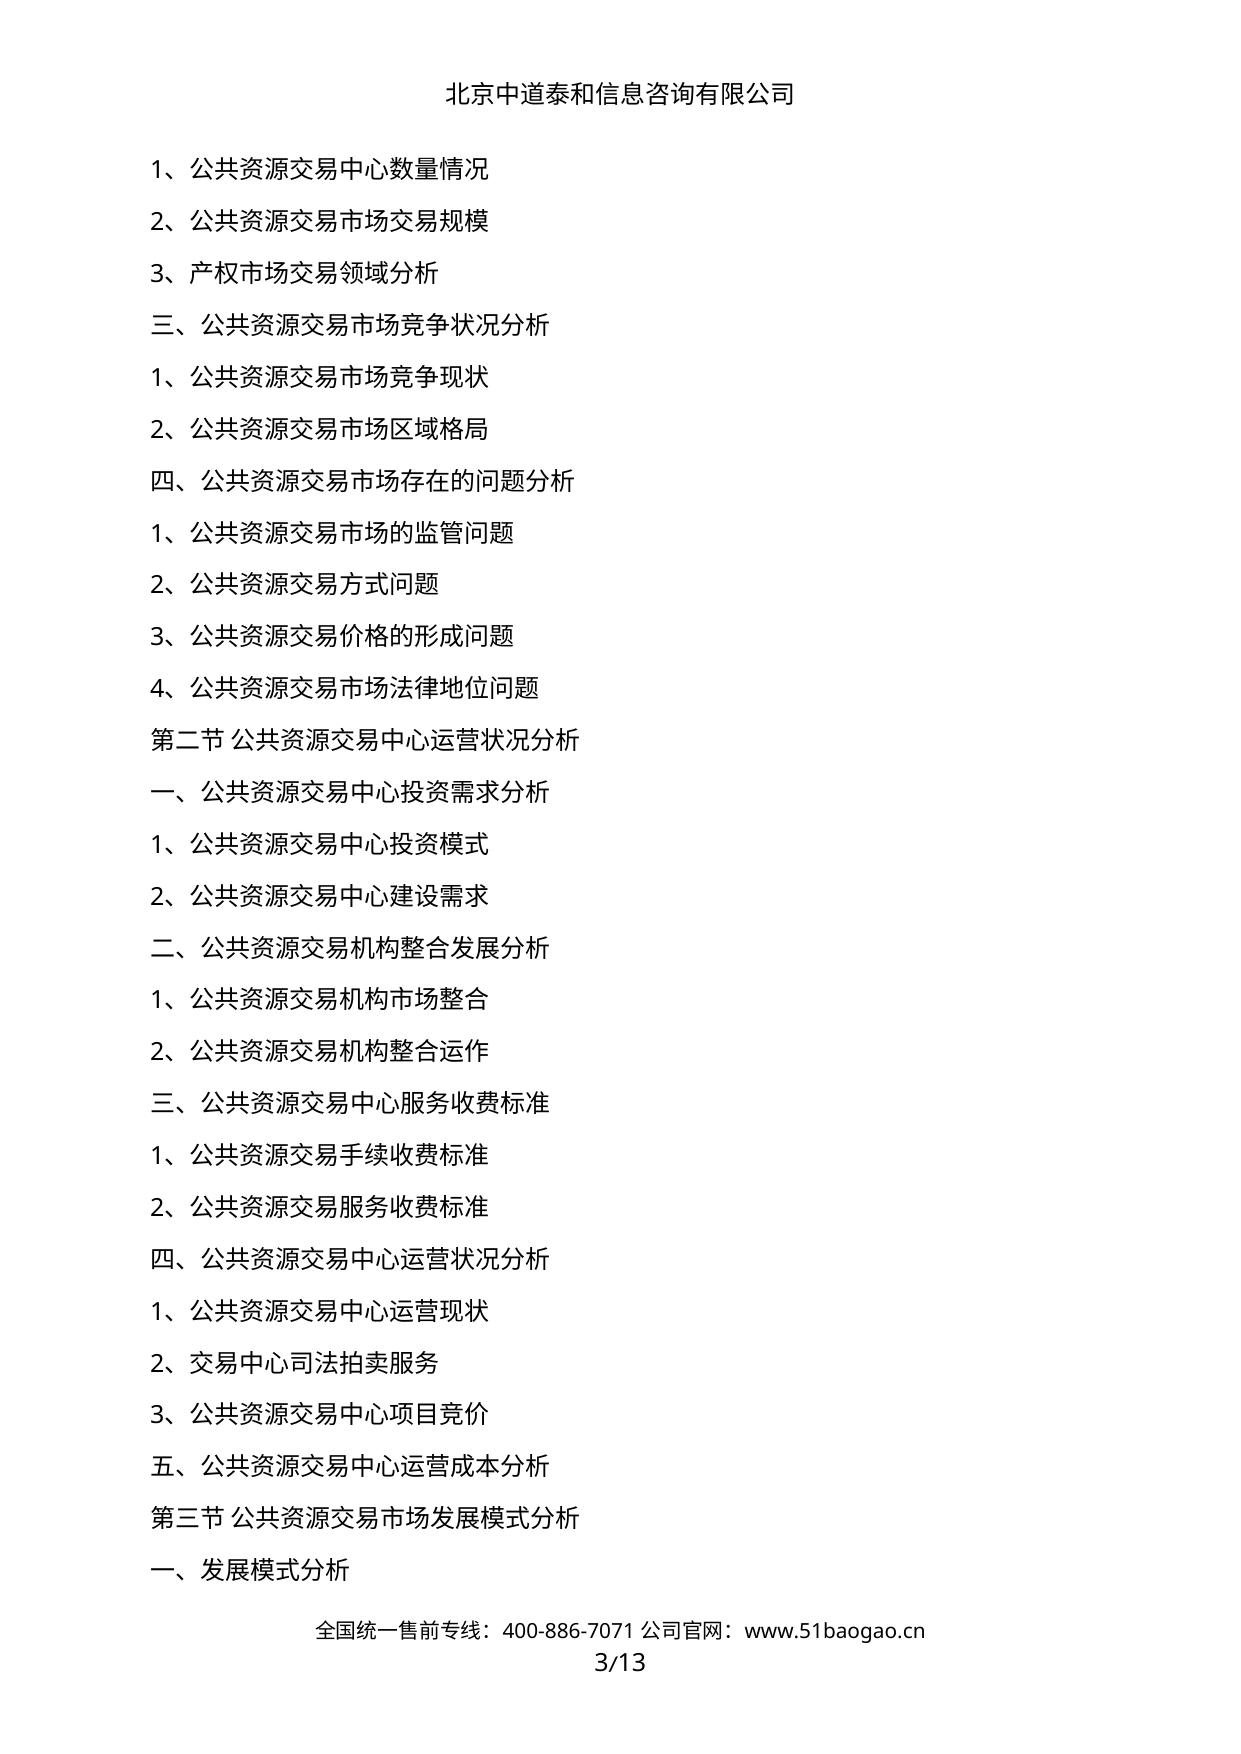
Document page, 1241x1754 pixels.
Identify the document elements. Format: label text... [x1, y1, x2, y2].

text 一、公共资源交易中心投资需求分析 [150, 772, 1090, 809]
text 第三节 公共资源交易市场发展模式分析 [150, 1499, 1090, 1535]
text 1、公共资源交易市场的监管问题 [150, 513, 1090, 549]
text 1、公共资源交易手续收费标准 [150, 1136, 1090, 1172]
text 五、公共资源交易中心运营成本分析 [150, 1447, 1090, 1483]
text 2、公共资源交易中心建设需求 [150, 876, 1090, 912]
text 2、公共资源交易方式问题 [150, 565, 1090, 601]
text 3、公共资源交易价格的形成问题 [150, 617, 1090, 653]
text 1、公共资源交易市场竞争现状 [150, 357, 1090, 394]
text 3、产权市场交易领域分析 [150, 254, 1090, 290]
text 四、公共资源交易中心运营状况分析 [150, 1239, 1090, 1276]
text 第二节 公共资源交易中心运营状况分析 [150, 721, 1090, 757]
text 1、公共资源交易中心投资模式 [150, 824, 1090, 861]
text 2、公共资源交易服务收费标准 [150, 1187, 1090, 1224]
text 1、公共资源交易中心运营现状 [150, 1291, 1090, 1327]
text 3、公共资源交易中心项目竞价 [150, 1395, 1090, 1431]
text 二、公共资源交易机构整合发展分析 [150, 928, 1090, 964]
text 三、公共资源交易市场竞争状况分析 [150, 306, 1090, 342]
text 2、公共资源交易机构整合运作 [150, 1032, 1090, 1068]
text 2、交易中心司法拍卖服务 [150, 1343, 1090, 1379]
text 1、公共资源交易机构市场整合 [150, 980, 1090, 1016]
text 四、公共资源交易市场存在的问题分析 [150, 461, 1090, 497]
text 三、公共资源交易中心服务收费标准 [150, 1084, 1090, 1120]
text 2、公共资源交易市场交易规模 [150, 202, 1090, 238]
text 2、公共资源交易市场区域格局 [150, 409, 1090, 446]
text 一、发展模式分析 [150, 1551, 1090, 1587]
text 4、公共资源交易市场法律地位问题 [150, 669, 1090, 705]
text 1、公共资源交易中心数量情况 [150, 150, 1090, 186]
